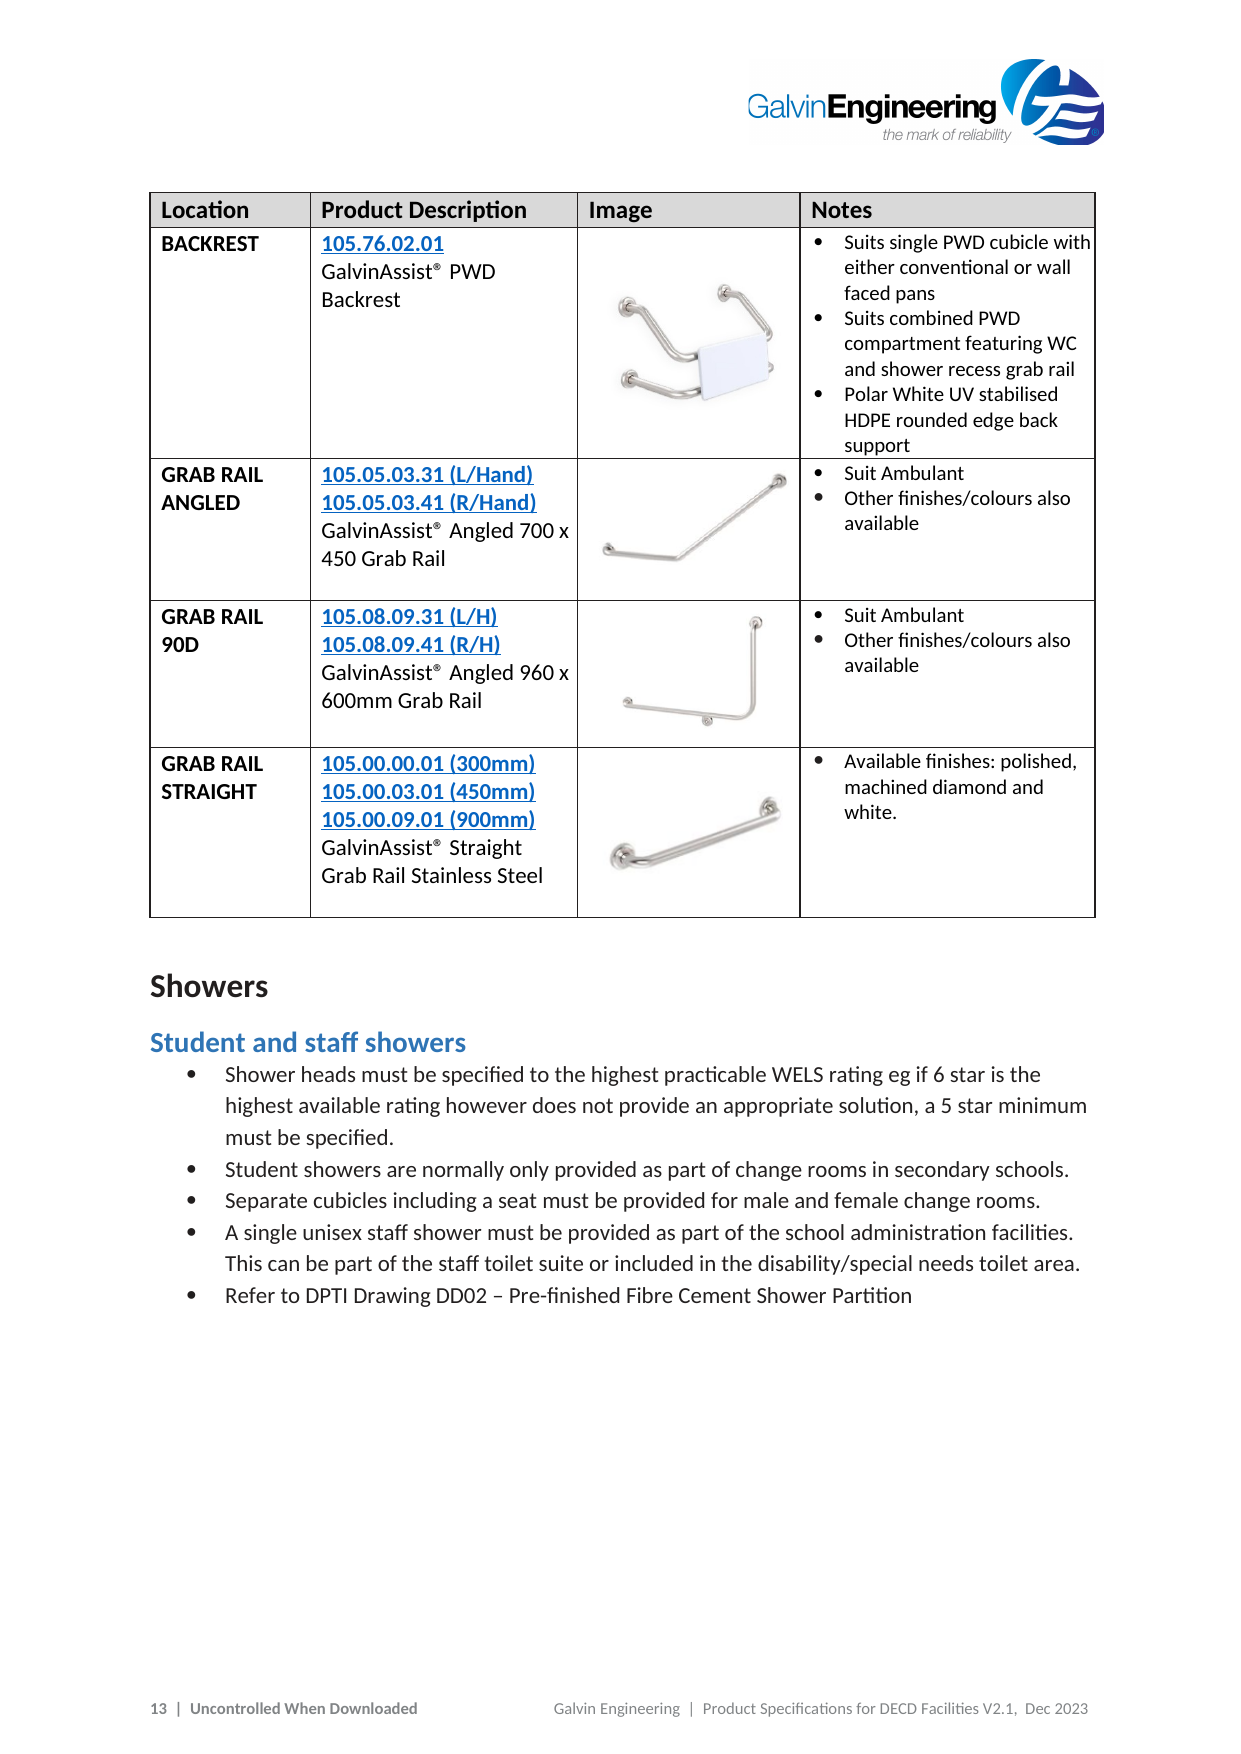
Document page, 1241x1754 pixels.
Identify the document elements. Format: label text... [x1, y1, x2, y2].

list Refer to DPTI Drawing DD02 – Pre-finished Fibre Cement Shower Partition [187, 1281, 1090, 1309]
table_cell GRAB RAIL ANGLED [151, 459, 310, 600]
table_cell Suit Ambulant Other finishes/colours also available [801, 601, 1094, 747]
table_cell Available finishes: polished, machined diamond and white. [801, 748, 1094, 917]
table_cell [578, 459, 799, 600]
table_cell [578, 228, 799, 458]
list A single unisex staff shower must be provided as part of the school administration facilities. This can be part of the staff toilet suite or included in the disability/special needs toilet area. [187, 1218, 1090, 1277]
table_cell 105.08.09.31 (L/H) 105.08.09.41 (R/H) GalvinAssist® Angled 960 x 600mm Grab Rail [311, 601, 577, 747]
list Student showers are normally only provided as part of change rooms in secondary schools. [187, 1155, 1090, 1183]
table_header Location [151, 193, 310, 227]
subtitle Showers [150, 965, 1090, 1006]
table_cell [578, 748, 799, 917]
table_cell GRAB RAIL STRAIGHT [151, 748, 310, 917]
picture [601, 786, 788, 880]
table_cell 105.76.02.01 GalvinAssist® PWD Backrest [311, 228, 577, 458]
table_cell [578, 601, 799, 747]
table_header Notes [801, 193, 1094, 227]
list Separate cubicles including a seat must be provided for male and female change rooms. [187, 1186, 1090, 1214]
picture [620, 609, 769, 729]
picture [747, 59, 1104, 144]
text Student and staff showers [150, 1024, 1090, 1060]
table_cell BACKREST [151, 228, 310, 458]
picture [594, 265, 795, 421]
table_header Image [578, 193, 799, 227]
picture [598, 466, 791, 565]
table_cell Suit Ambulant Other finishes/colours also available [801, 459, 1094, 600]
table_cell 105.05.03.31 (L/Hand) 105.05.03.41 (R/Hand) GalvinAssist® Angled 700 x 450 Grab Rail [311, 459, 577, 600]
list Shower heads must be specified to the highest practicable WELS rating eg if 6 star is the highest available rating however does not provide an appropriate solution, a 5 star minimum must be specified. [187, 1060, 1090, 1151]
table_cell 105.00.00.01 (300mm) 105.00.03.01 (450mm) 105.00.09.01 (900mm) GalvinAssist® Straight Grab Rail Stainless Steel [311, 748, 577, 917]
table_cell GRAB RAIL 90D [151, 601, 310, 747]
table_cell Suits single PWD cubicle with either conventional or wall faced pans Suits combined PWD compartment featuring WC and shower recess grab rail Polar White UV stabilised HDPE rounded edge back support [801, 228, 1094, 458]
table_header Product Description [311, 193, 577, 227]
